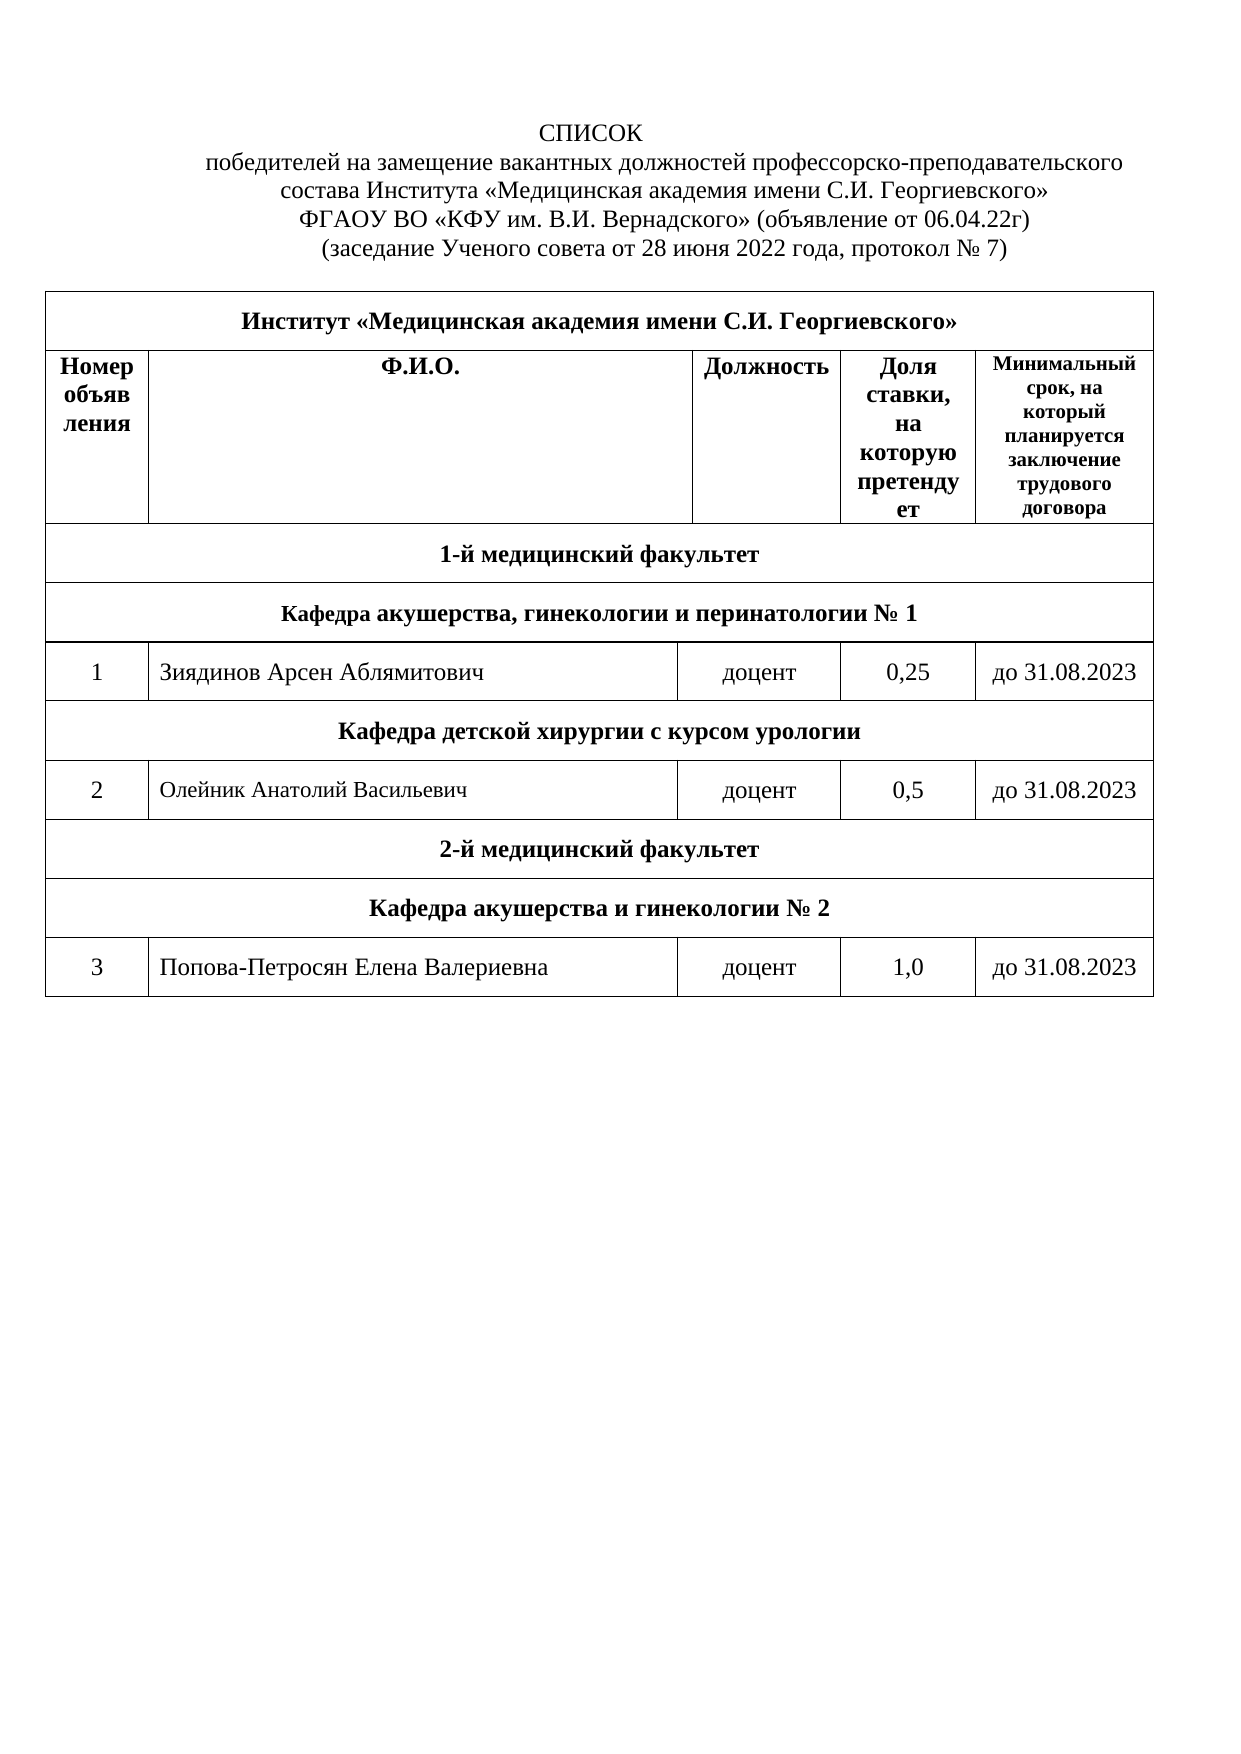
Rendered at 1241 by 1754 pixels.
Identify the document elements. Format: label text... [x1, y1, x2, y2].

table_cell 0,5 [841, 761, 975, 818]
table_cell Кафедра акушерства, гинекологии и перинатологии № 1 [46, 583, 1153, 641]
table_cell Кафедра детской хирургии с курсом урологии [46, 701, 1153, 759]
text состава Института «Медицинская академия имени С.И. Георгиевского» [177, 176, 1152, 204]
table_cell Номер объявления [46, 351, 148, 523]
table_cell Ф.И.О. [149, 351, 692, 523]
table_cell доцент [678, 643, 840, 700]
table_cell 0,25 [841, 643, 975, 700]
table_cell доцент [678, 761, 840, 818]
table_cell 2 [46, 761, 148, 818]
text СПИСОК [15, 118, 1167, 147]
table_header Институт «Медицинская академия имени С.И. Георгиевского» [46, 292, 1153, 350]
table_cell Зиядинов Арсен Аблямитович [149, 643, 677, 700]
table_cell доцент [678, 938, 840, 996]
text победителей на замещение вакантных должностей профессорско-преподавательского [177, 147, 1152, 176]
table_cell 1,0 [841, 938, 975, 996]
text (заседание Ученого совета от 28 июня 2022 года, протокол № 7) [177, 233, 1152, 262]
table_cell Минимальный срок, на который планируется заключение трудового договора [976, 351, 1153, 523]
table_cell 3 [46, 938, 148, 996]
text ФГАОУ ВО «КФУ им. В.И. Вернадского» (объявление от 06.04.22г) [177, 204, 1152, 233]
table_cell до 31.08.2023 [976, 643, 1153, 700]
table_cell Олейник Анатолий Васильевич [149, 761, 677, 818]
table_cell 1 [46, 643, 148, 700]
table_cell до 31.08.2023 [976, 761, 1153, 818]
table_cell Кафедра акушерства и гинекологии № 2 [46, 879, 1153, 937]
table_cell Попова-Петросян Елена Валериевна [149, 938, 677, 996]
table_cell Доля ставки, на которую претендует [841, 351, 975, 523]
table_cell 1-й медицинский факультет [46, 524, 1153, 582]
table_cell 2-й медицинский факультет [46, 820, 1153, 878]
table_cell до 31.08.2023 [976, 938, 1153, 996]
table_cell Должность [693, 351, 840, 523]
